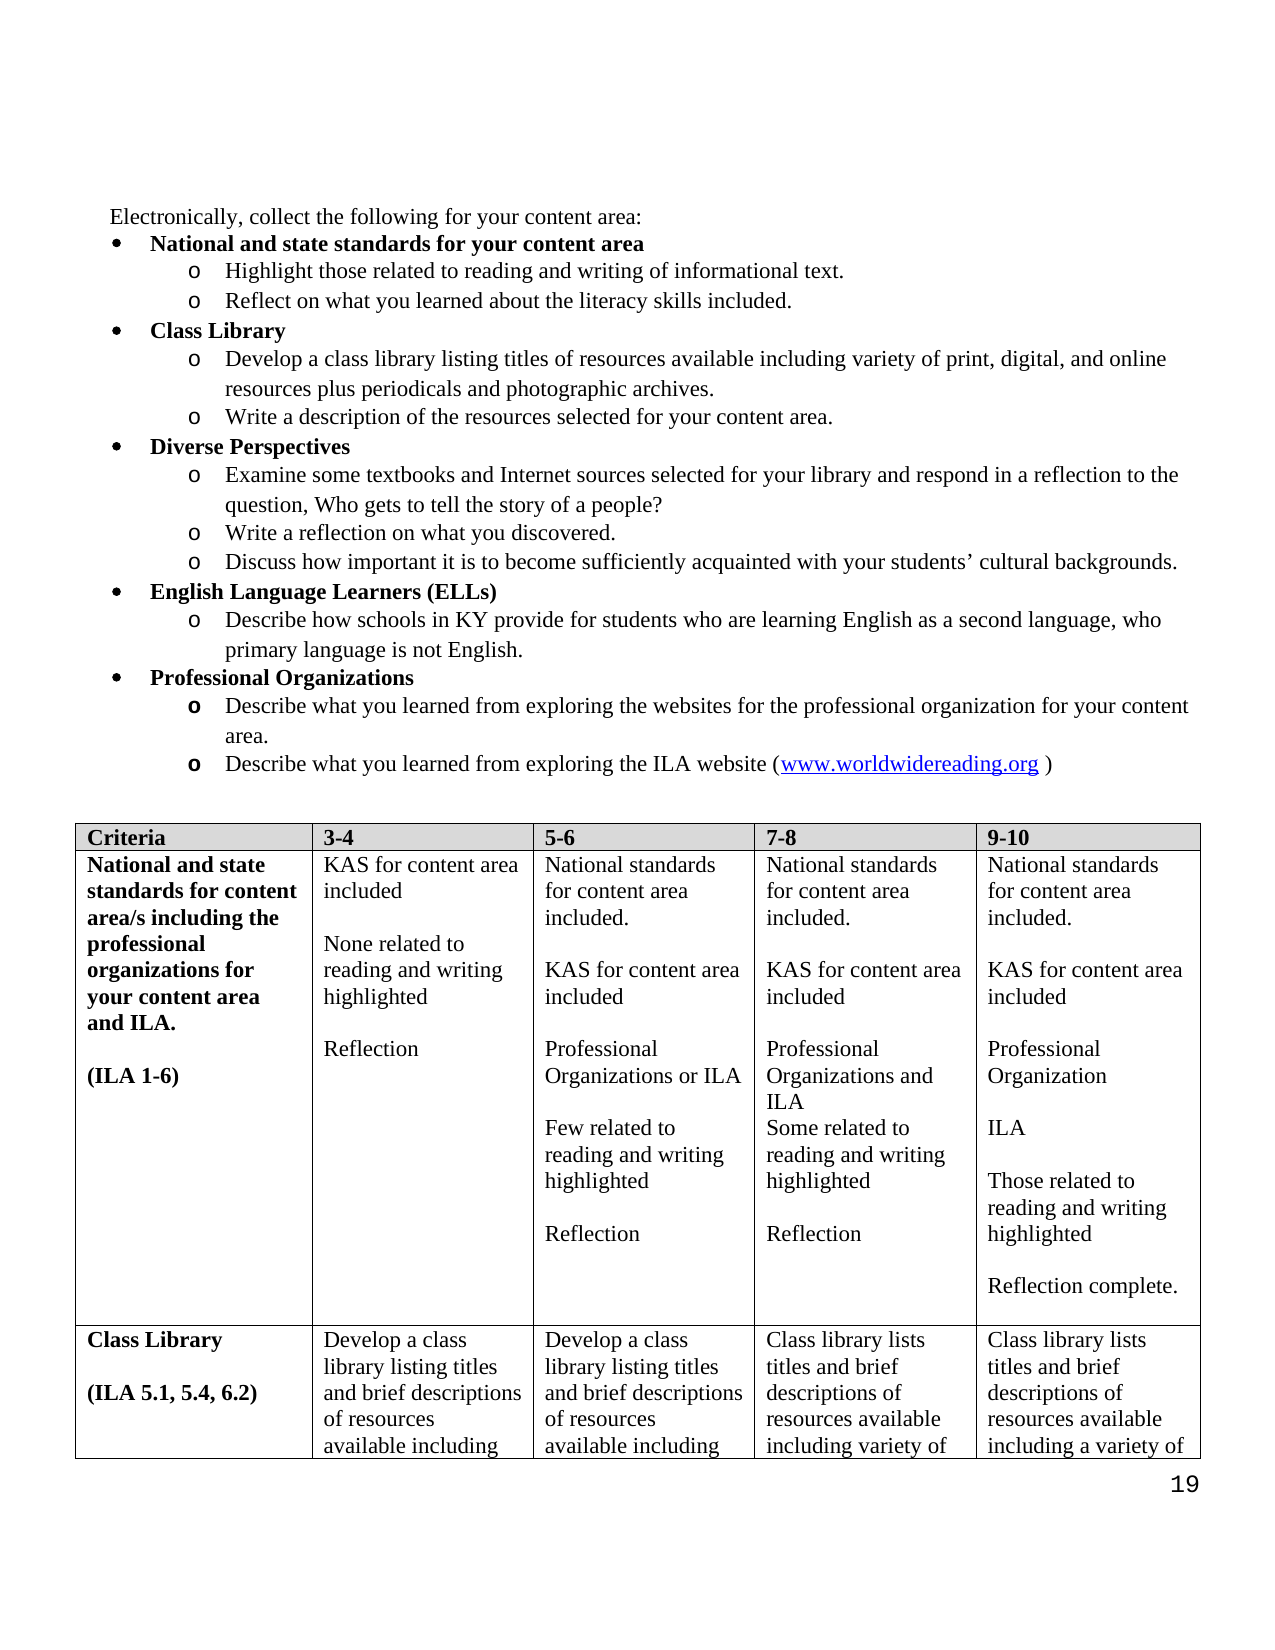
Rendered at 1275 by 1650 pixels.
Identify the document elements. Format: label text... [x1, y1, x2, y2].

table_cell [755, 1326, 976, 1458]
list Professional Organizations [112, 664, 1200, 690]
list Examine some textbooks and Internet sources selected for your library and respond in a reflection to the question, Who gets to tell the story of a people? [187, 461, 1200, 517]
list Describe what you learned from exploring the ILA website (www.worldwidereading.org ) [187, 749, 1200, 778]
list Highlight those related to reading and writing of informational text. [187, 258, 1200, 286]
table_cell KAS for content area included None related to reading and writing highlighted Reflection [313, 851, 533, 1325]
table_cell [76, 1326, 312, 1458]
list Class Library [112, 317, 1200, 344]
text Electronically, collect the following for your content area: [75, 203, 1200, 230]
list Describe how schools in KY provide for students who are learning English as a second language, who primary language is not English. [187, 606, 1200, 662]
table_cell National and state standards for content area/s including the professional organizations for your content area and ILA. (ILA 1-6) [76, 851, 312, 1325]
list Describe what you learned from exploring the websites for the professional organization for your content area. [187, 692, 1200, 748]
list English Language Learners (ELLs) [112, 578, 1200, 605]
list Diverse Perspectives [112, 433, 1200, 459]
list Develop a class library listing titles of resources available including variety of print, digital, and online resources plus periodicals and photographic archives. [187, 345, 1200, 401]
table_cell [534, 1326, 754, 1458]
list Reflect on what you learned about the literacy skills included. [187, 287, 1200, 316]
list Discuss how important it is to become sufficiently acquainted with your students’ cultural backgrounds. [187, 548, 1200, 577]
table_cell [313, 1326, 533, 1458]
table_cell National standards for content area included. KAS for content area included Professional Organization ILA Those related to reading and writing highlighted Reflection complete. [977, 851, 1200, 1325]
table_header 9-10 [977, 824, 1200, 850]
table_header Criteria [76, 824, 312, 850]
list Write a description of the resources selected for your content area. [187, 403, 1200, 431]
table_header 3-4 [313, 824, 533, 850]
list National and state standards for your content area [112, 230, 1200, 256]
table_header 5-6 [534, 824, 754, 850]
table_header 7-8 [755, 824, 976, 850]
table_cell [977, 1326, 1200, 1458]
list Write a reflection on what you discovered. [187, 518, 1200, 547]
table_cell National standards for content area included. KAS for content area included Professional Organizations or ILA Few related to reading and writing highlighted Reflection [534, 851, 754, 1325]
table_cell National standards for content area included. KAS for content area included Professional Organizations and ILA Some related to reading and writing highlighted Reflection [755, 851, 976, 1325]
